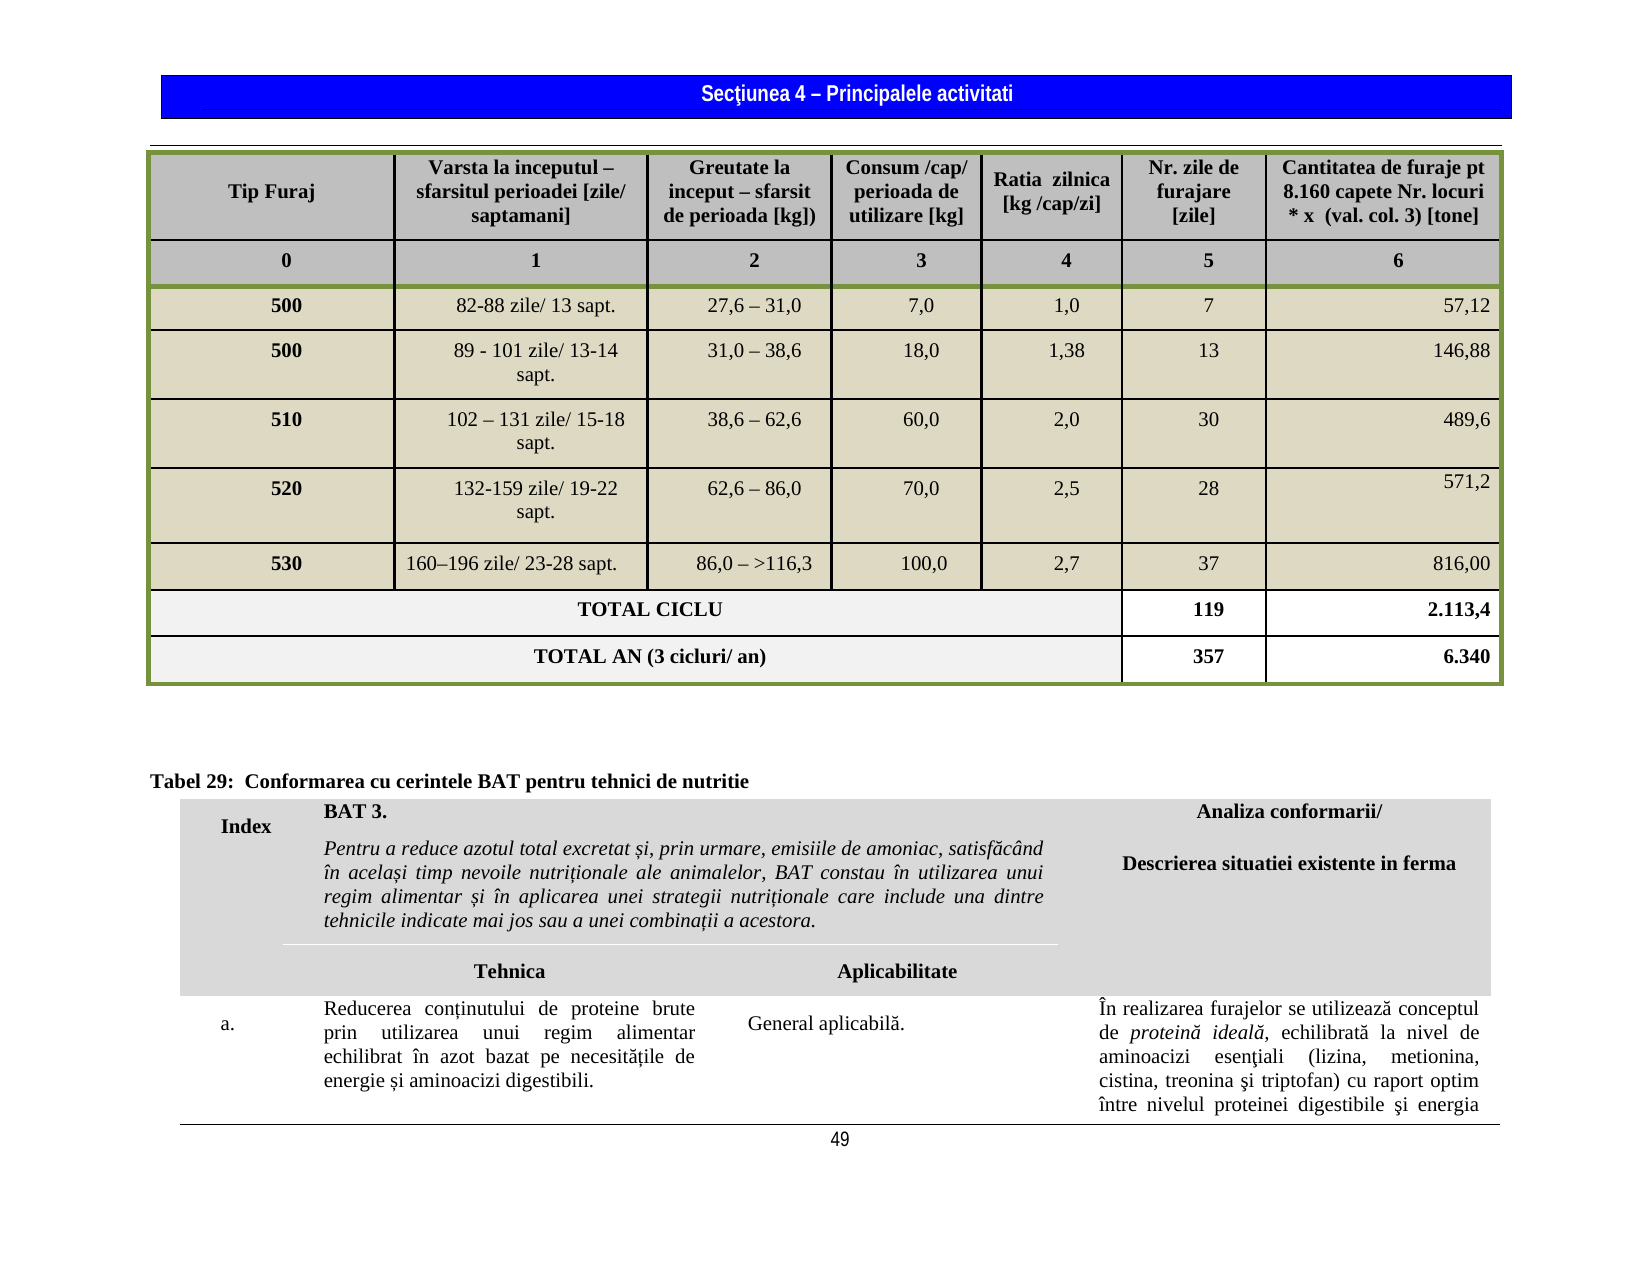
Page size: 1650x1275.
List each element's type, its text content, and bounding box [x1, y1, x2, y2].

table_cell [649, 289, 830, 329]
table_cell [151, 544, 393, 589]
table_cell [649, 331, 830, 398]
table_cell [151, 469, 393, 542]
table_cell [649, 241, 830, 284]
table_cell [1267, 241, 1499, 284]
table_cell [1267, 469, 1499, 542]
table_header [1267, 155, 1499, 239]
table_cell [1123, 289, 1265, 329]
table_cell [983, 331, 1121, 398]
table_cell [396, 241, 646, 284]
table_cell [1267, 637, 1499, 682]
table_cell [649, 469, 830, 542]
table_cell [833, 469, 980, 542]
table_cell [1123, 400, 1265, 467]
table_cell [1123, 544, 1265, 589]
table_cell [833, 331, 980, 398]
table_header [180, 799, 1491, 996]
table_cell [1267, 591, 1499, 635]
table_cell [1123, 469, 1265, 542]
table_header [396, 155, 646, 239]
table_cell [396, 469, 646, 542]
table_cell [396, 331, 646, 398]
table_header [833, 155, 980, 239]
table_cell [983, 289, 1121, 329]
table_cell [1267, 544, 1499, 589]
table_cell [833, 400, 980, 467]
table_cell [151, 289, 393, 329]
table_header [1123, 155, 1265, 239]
text Tabel 29: Conformarea cu cerintele BAT pentru tehnici de nutritie [150, 769, 1500, 793]
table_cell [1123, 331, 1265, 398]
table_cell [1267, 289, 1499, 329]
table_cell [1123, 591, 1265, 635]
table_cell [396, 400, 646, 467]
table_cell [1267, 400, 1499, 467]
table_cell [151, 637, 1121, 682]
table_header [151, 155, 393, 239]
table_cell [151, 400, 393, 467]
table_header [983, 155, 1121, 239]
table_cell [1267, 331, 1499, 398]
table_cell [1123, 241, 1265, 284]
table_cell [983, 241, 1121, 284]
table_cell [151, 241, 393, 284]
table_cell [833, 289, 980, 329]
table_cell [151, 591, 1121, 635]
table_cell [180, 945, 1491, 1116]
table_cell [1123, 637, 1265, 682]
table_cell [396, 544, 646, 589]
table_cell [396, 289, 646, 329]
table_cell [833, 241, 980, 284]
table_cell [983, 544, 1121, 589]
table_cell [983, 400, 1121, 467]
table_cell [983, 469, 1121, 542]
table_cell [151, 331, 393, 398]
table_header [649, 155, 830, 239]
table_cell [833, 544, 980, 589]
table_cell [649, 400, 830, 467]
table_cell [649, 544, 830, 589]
